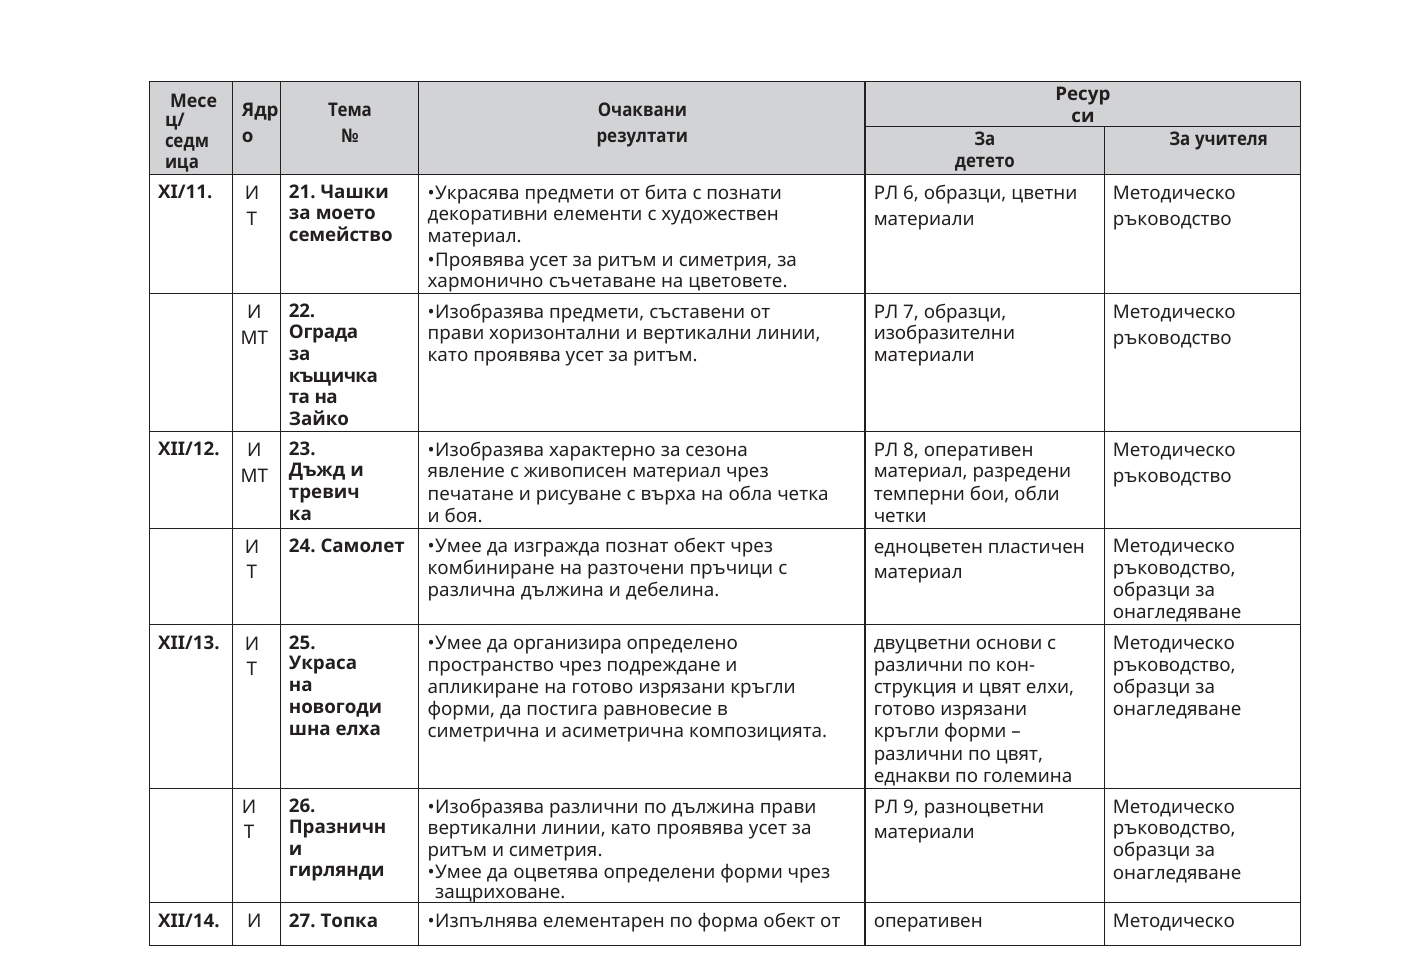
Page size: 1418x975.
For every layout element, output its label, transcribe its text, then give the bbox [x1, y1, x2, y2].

table_cell Изобразява предмети, съставени от прави хоризонтални и вертикални линии, като проявява усет за ритъм. [419, 294, 864, 431]
table_header Ресурси [866, 82, 1300, 126]
table_cell Умее да изгражда познат обект чрез комбиниране на разточени пръчици с различна дължина и дебелина. [419, 529, 864, 624]
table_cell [1105, 903, 1300, 945]
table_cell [866, 903, 1104, 945]
table_cell 25. Украса на новогодишна елха [281, 625, 418, 788]
table_cell XII/12. [150, 432, 232, 528]
table_cell Изобразява различни по дължина прави вертикални линии, като проявява усет за ритъм и симетрия. Умее да оцветява определени форми чрез защриховане. [419, 789, 864, 902]
table_header Очаквани резултати [419, 82, 864, 174]
table_cell ИТ [233, 529, 280, 624]
table_cell За детето [866, 127, 1104, 174]
table_cell двуцветни основи с различни по кон- струкция и цвят елхи, готово изрязани кръгли форми – различни по цвят, еднакви по големина [866, 625, 1104, 788]
table_cell 22. Ограда за къщичката на Зайко [281, 294, 418, 431]
table_header Mесец/ седмица [150, 82, 232, 174]
table_cell Изобразява характерно за сезона явление с живописен материал чрез печатане и рисуване с върха на обла четка и боя. [419, 432, 864, 528]
table_cell За учителя [1105, 127, 1300, 174]
table_cell РЛ 6, образци, цветни материали [866, 175, 1104, 293]
table_cell ИТ [233, 625, 280, 788]
table_cell РЛ 8, оперативен материал, разредени темперни бои, обли четки [866, 432, 1104, 528]
table_cell 21. Чашки за моето семейство [281, 175, 418, 293]
table_cell едноцветен пластичен материал [866, 529, 1104, 624]
table_cell ИТ [233, 175, 280, 293]
table_cell РЛ 9, разноцветни материали [866, 789, 1104, 902]
table_cell XI/11. [150, 175, 232, 293]
table_cell ИМТ [233, 903, 280, 945]
table_cell 23. Дъжд и тревичка [281, 432, 418, 528]
table_cell [150, 789, 232, 902]
table_cell Украсява предмети от бита с познати декоративни елементи с художествен материал. Проявява усет за ритъм и симетрия, за хармонично съчетаване на цветовете. [419, 175, 864, 293]
table_cell XII/14. [150, 903, 232, 945]
table_cell XII/13. [150, 625, 232, 788]
table_cell [150, 529, 232, 624]
table_cell Умее да организира определено пространство чрез подреждане и апликиране на готово изрязани кръгли форми, да постига равновесие в симетрична и асиметрична композицията. [419, 625, 864, 788]
table_cell 24. Самолет [281, 529, 418, 624]
table_cell РЛ 7, образци, изобразителни материали [866, 294, 1104, 431]
table_header Ядро [233, 82, 280, 174]
table_cell Методическо ръководство, образци за онагледяване [1105, 625, 1300, 788]
table_cell Методическо ръководство [1105, 175, 1300, 293]
table_cell ИМТ [233, 432, 280, 528]
table_cell Методическо ръководство [1105, 294, 1300, 431]
table_cell [150, 294, 232, 431]
table_cell 26. Празнични гирлянди [281, 789, 418, 902]
table_header Тема № [281, 82, 418, 174]
table_cell Методическо ръководство [1105, 432, 1300, 528]
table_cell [1105, 789, 1300, 902]
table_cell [419, 903, 864, 945]
table_cell ИТ [233, 789, 280, 902]
table_cell Методическо ръководство, образци за онагледяване [1105, 529, 1300, 624]
table_cell 27. Топка [281, 903, 418, 945]
table_cell ИМТ [233, 294, 280, 431]
